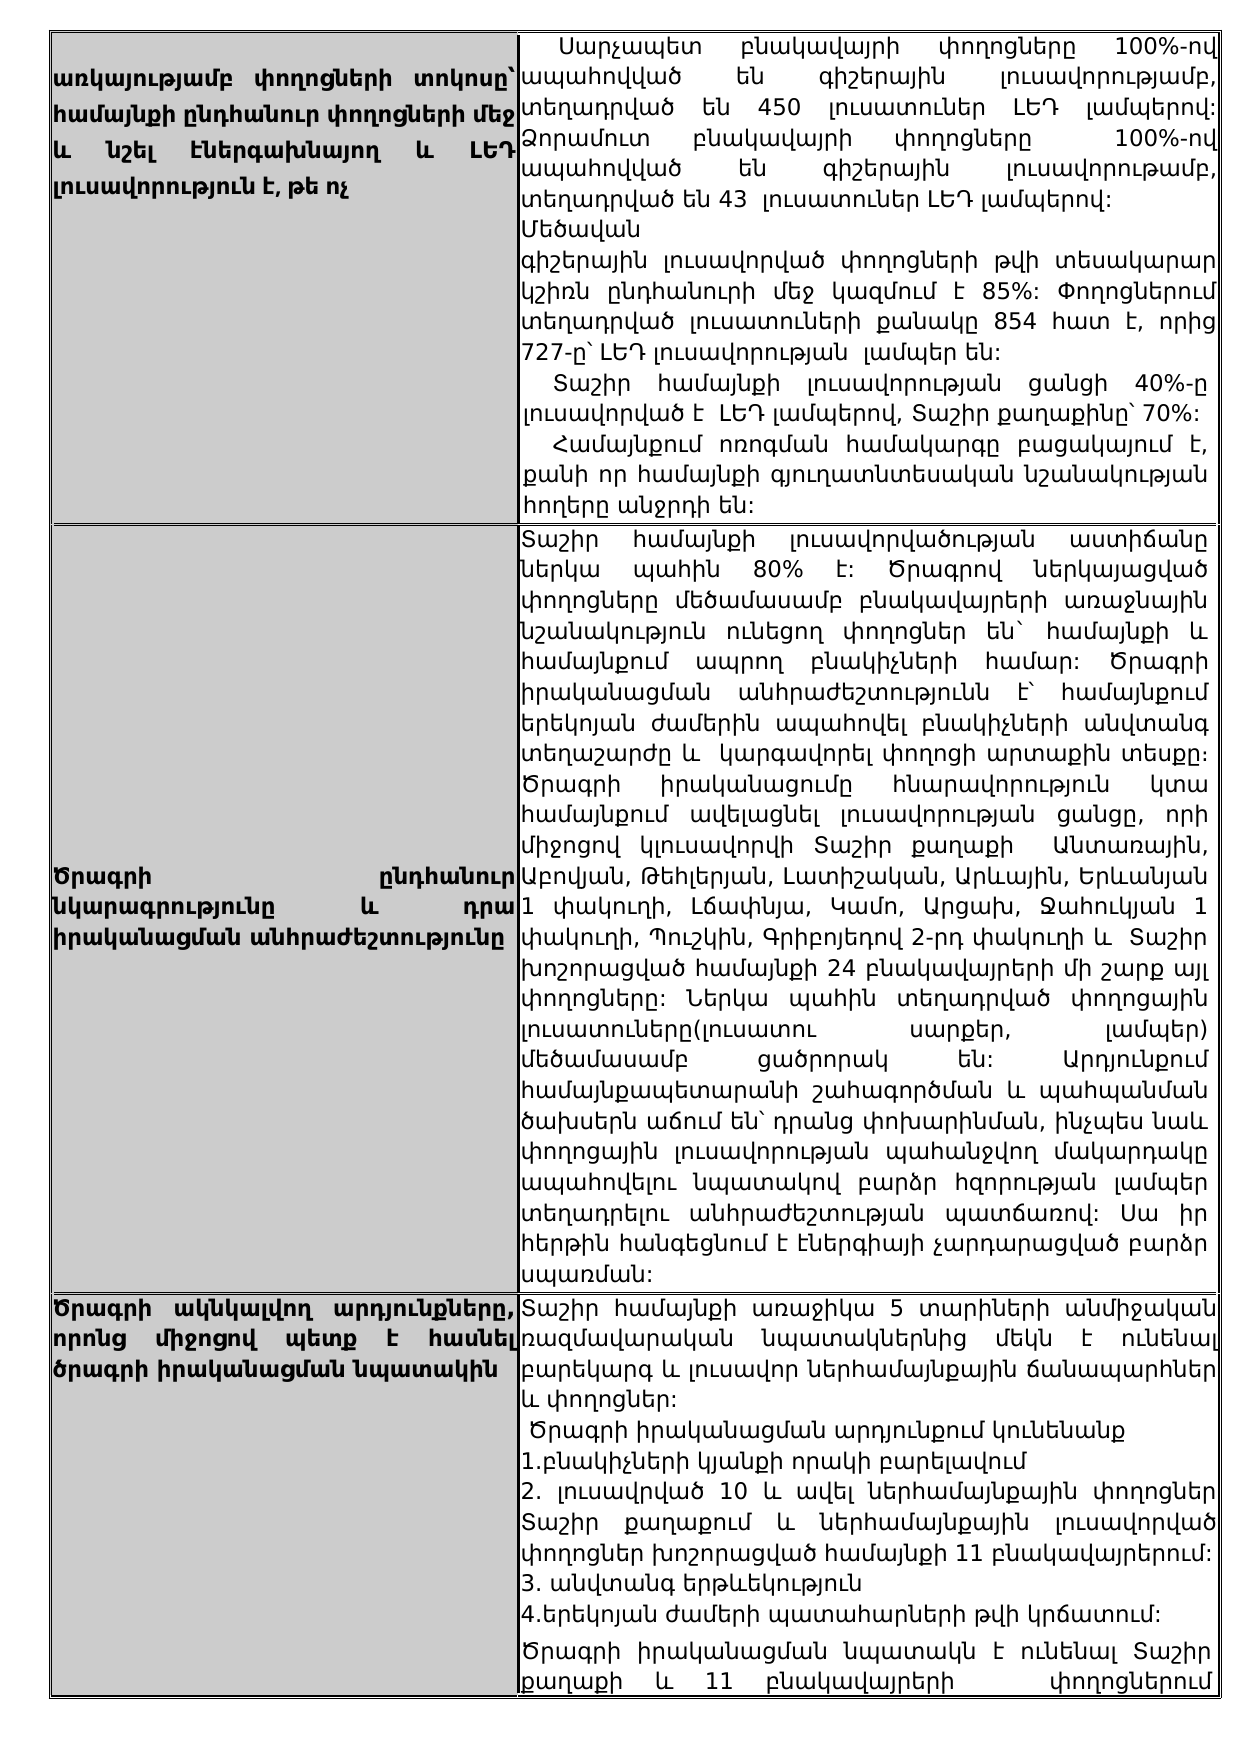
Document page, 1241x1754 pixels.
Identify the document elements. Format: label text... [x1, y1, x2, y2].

table_cell Տաշիր համայնքի լուսավորվածության աստիճանը ներկա պահին 80% է: Ծրագրով ներկայացված փողոցները մեծամասամբ բնակավայրերի առաջնային նշանակություն ունեցող փողոցներ են` համայնքի և համայնքում ապրող բնակիչների համար: Ծրագրի իրականացման անհրաժեշտությունն է՝ համայնքում երեկոյան ժամերին ապահովել բնակիչների անվտանգ տեղաշարժը և կարգավորել փողոցի արտաքին տեսքը։ Ծրագրի իրականացումը հնարավորություն կտա համայնքում ավելացնել լուսավորության ցանցը, որի միջոցով կլուսավորվի Տաշիր քաղաքի Անտառային, Աբովյան, Թեհլերյան, Լատիշական, Արևային, Երևանյան 1 փակուղի, Լճափնյա, Կամո, Արցախ, Ջահուկյան 1 փակուղի, Պուշկին, Գրիբոյեդով 2-րդ փակուղի և Տաշիր խոշորացված համայնքի 24 բնակավայրերի մի շարք այլ փողոցները: Ներկա պահին տեղադրված փողոցային լուսատուները(լուսատու սարքեր, լամպեր) մեծամասամբ ցածրորակ են: Արդյունքում համայնքապետարանի շահագործման և պահպանման ծախսերն աճում են՝ դրանց փոխարինման, ինչպես նաև փողոցային լուսավորության պահանջվող մակարդակը ապահովելու նպատակով բարձր հզորության լամպեր տեղադրելու անհրաժեշտության պատճառով: Սա իր հերթին հանգեցնում է էներգիայի չարդարացված բարձր սպառման: [518, 523, 1220, 1291]
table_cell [518, 33, 1218, 523]
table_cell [52, 31, 518, 523]
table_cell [518, 1291, 1219, 1695]
table_cell Ծրագրի ընդհանուր նկարագրությունը և դրա իրականացման անհրաժեշտությունը [50, 523, 518, 1291]
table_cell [52, 1291, 518, 1695]
